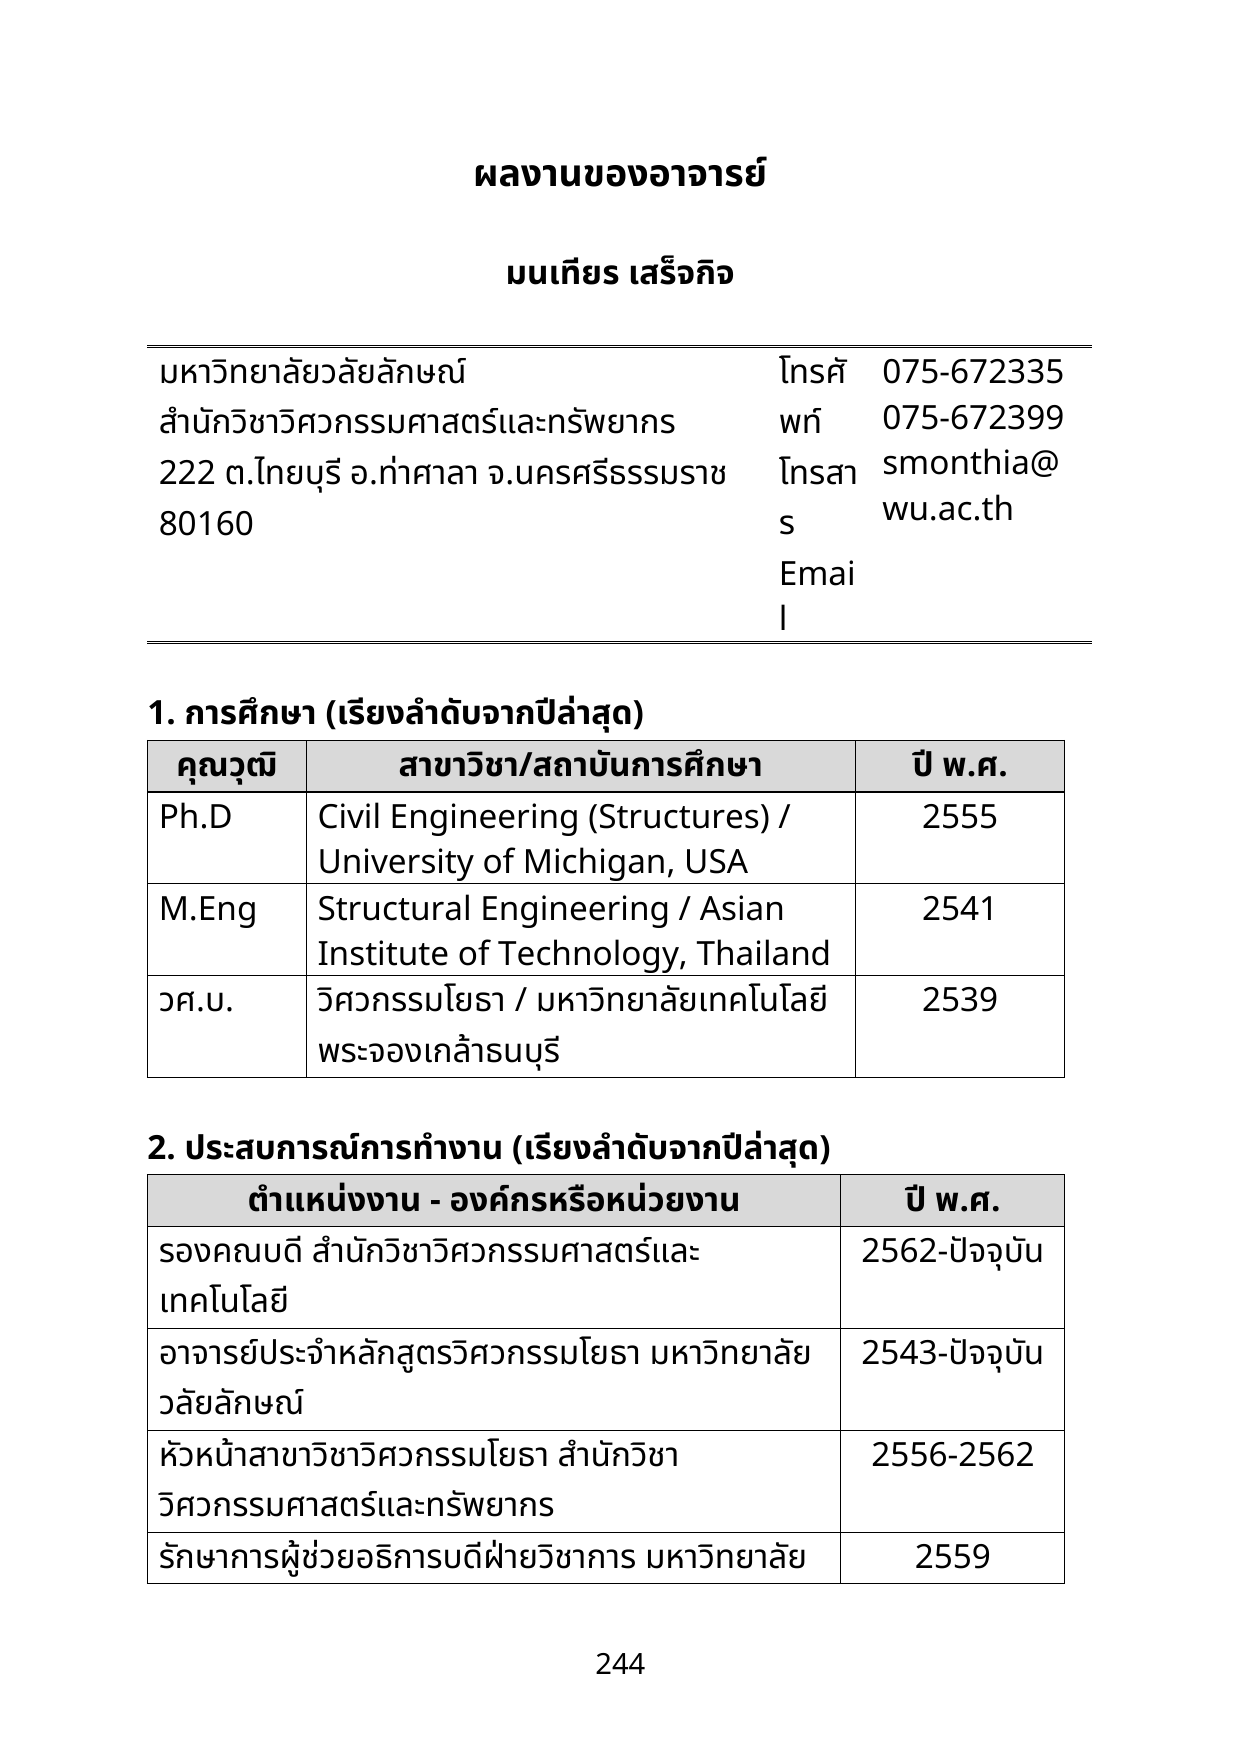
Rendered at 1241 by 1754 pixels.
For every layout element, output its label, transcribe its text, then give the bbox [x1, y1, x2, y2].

text 1. การศึกษา (เรียงลำดับจากปีล่าสุด) [147, 689, 1093, 740]
text 2. ประสบการณ์การทำงาน (เรียงลำดับจากปีล่าสุด) [147, 1124, 1093, 1174]
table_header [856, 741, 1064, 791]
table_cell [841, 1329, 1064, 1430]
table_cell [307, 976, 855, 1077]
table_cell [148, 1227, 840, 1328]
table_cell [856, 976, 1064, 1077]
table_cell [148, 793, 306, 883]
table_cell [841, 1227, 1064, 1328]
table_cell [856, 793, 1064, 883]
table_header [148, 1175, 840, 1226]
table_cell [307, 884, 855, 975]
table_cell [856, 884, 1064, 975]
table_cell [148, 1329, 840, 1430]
text มนเทียร เสร็จกิจ [147, 249, 1093, 299]
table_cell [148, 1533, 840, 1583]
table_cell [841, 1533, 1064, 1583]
text ผลงานของอาจารย์ [147, 147, 1093, 204]
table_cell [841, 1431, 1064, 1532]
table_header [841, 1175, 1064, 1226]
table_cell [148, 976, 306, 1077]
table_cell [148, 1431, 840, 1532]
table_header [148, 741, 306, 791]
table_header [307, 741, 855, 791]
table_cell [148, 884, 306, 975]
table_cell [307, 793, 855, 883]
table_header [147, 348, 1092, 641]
